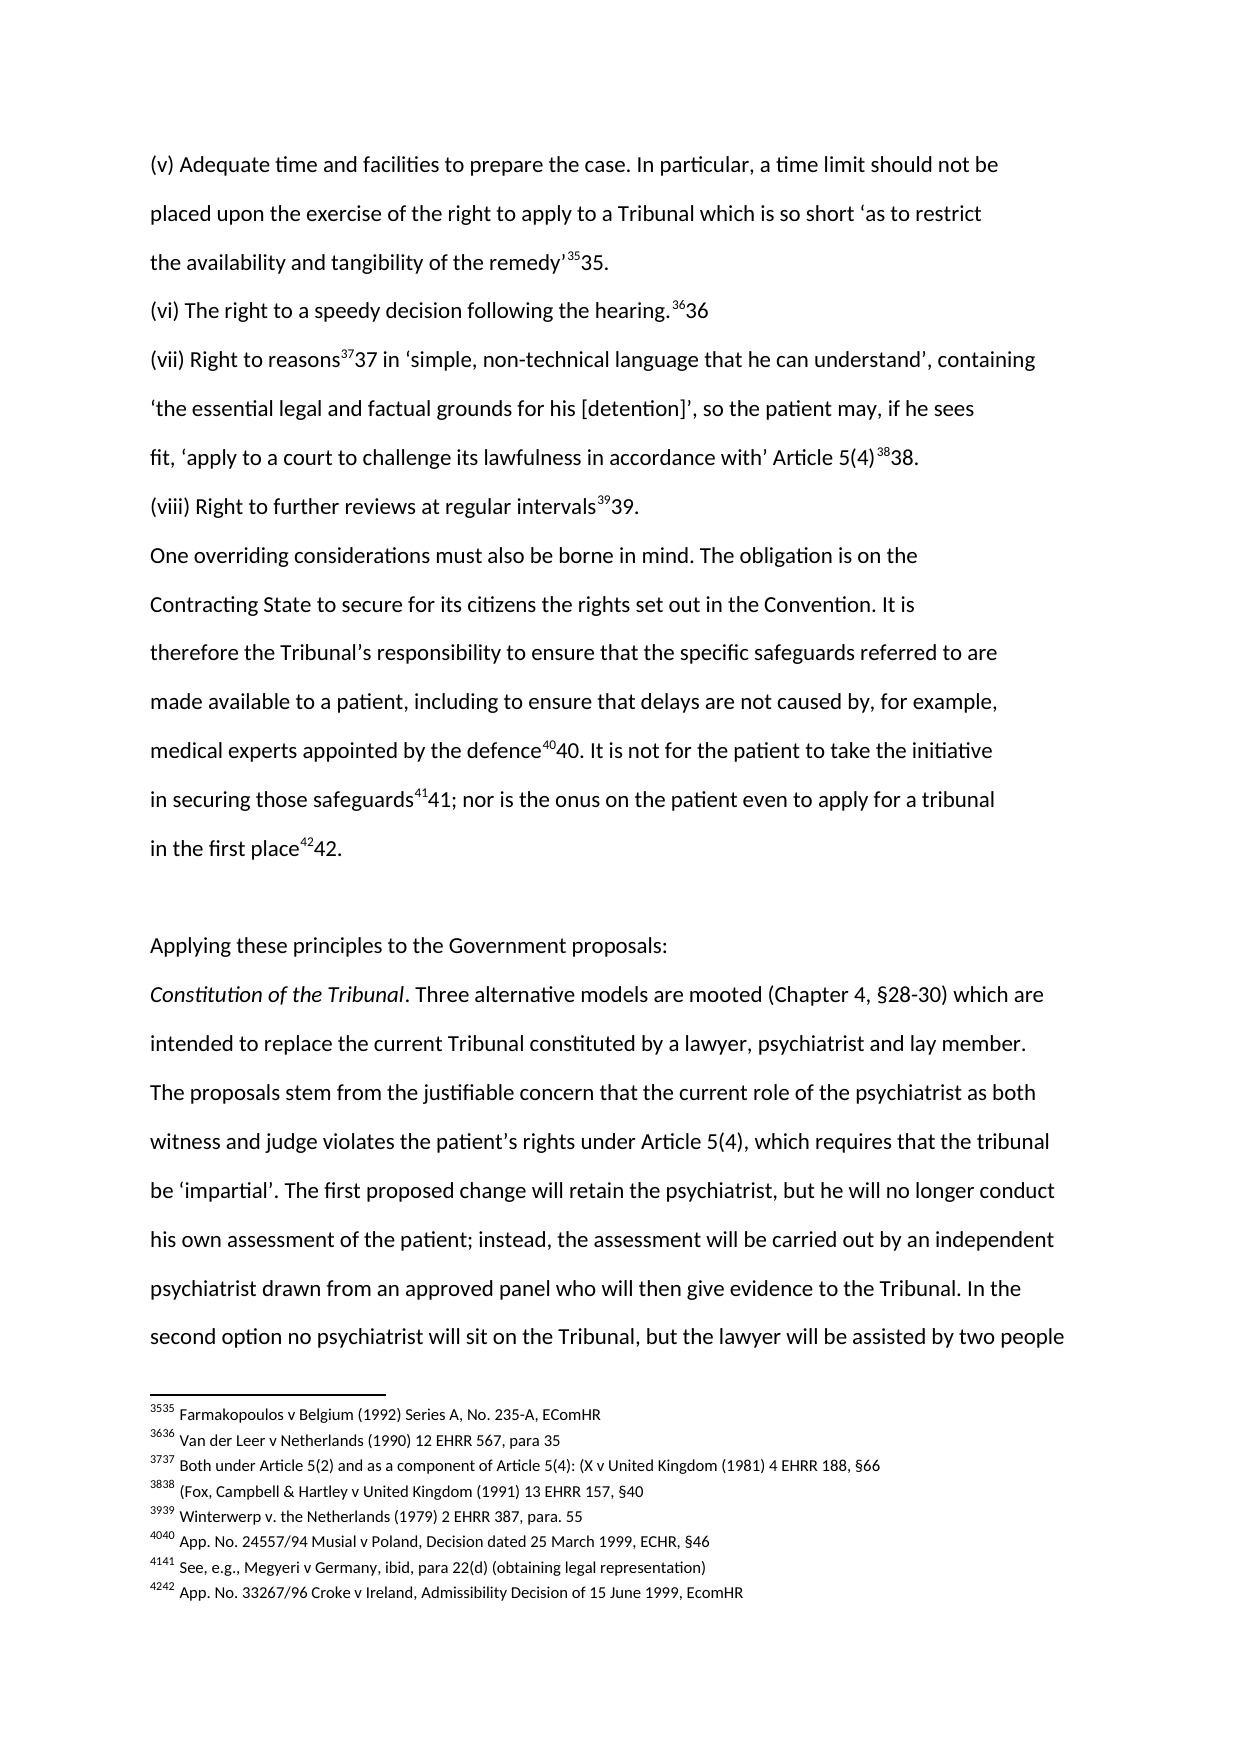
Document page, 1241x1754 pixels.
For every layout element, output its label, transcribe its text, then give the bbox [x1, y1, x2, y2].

text Contracting State to secure for its citizens the rights set out in the Convention. It is [150, 590, 1090, 618]
text his own assessment of the patient; instead, the assessment will be carried out by an independent [150, 1225, 1090, 1253]
text be ‘impartial’. The first proposed change will retain the psychiatrist, but he will no longer conduct [150, 1176, 1090, 1204]
text in securing those safeguards41; nor is the onus on the patient even to apply for a tribunal [150, 785, 1090, 813]
text medical experts appointed by the defence40. It is not for the patient to take the initiative [150, 736, 1090, 764]
text (v) Adequate time and facilities to prepare the case. In particular, a time limit should not be [150, 150, 1090, 178]
text Applying these principles to the Government proposals: [150, 932, 1090, 960]
text (vii) Right to reasons37 in ‘simple, non-technical language that he can understand’, containing [150, 345, 1090, 373]
text witness and judge violates the patient’s rights under Article 5(4), which requires that the tribunal [150, 1127, 1090, 1155]
text in the first place42. [150, 834, 1090, 862]
text The proposals stem from the justifiable concern that the current role of the psychiatrist as both [150, 1078, 1090, 1106]
text Constitution of the Tribunal. Three alternative models are mooted (Chapter 4, §28-30) which are [150, 981, 1090, 1008]
text therefore the Tribunal’s responsibility to ensure that the specific safeguards referred to are [150, 638, 1090, 667]
text ‘the essential legal and factual grounds for his [detention]’, so the patient may, if he sees [150, 394, 1090, 422]
text intended to replace the current Tribunal constituted by a lawyer, psychiatrist and lay member. [150, 1029, 1090, 1057]
text second option no psychiatrist will sit on the Tribunal, but the lawyer will be assisted by two people [150, 1322, 1090, 1351]
text (vi) The right to a speedy decision following the hearing.36 [150, 297, 1090, 324]
text the availability and tangibility of the remedy’35. [150, 248, 1090, 276]
text psychiatrist drawn from an approved panel who will then give evidence to the Tribunal. In the [150, 1274, 1090, 1302]
text placed upon the exercise of the right to apply to a Tribunal which is so short ‘as to restrict [150, 199, 1090, 227]
text One overriding considerations must also be borne in mind. The obligation is on the [150, 541, 1090, 569]
text fit, ‘apply to a court to challenge its lawfulness in accordance with’ Article 5(4)38. [150, 443, 1090, 471]
text (viii) Right to further reviews at regular intervals39. [150, 492, 1090, 520]
text made available to a patient, including to ensure that delays are not caused by, for example, [150, 687, 1090, 715]
